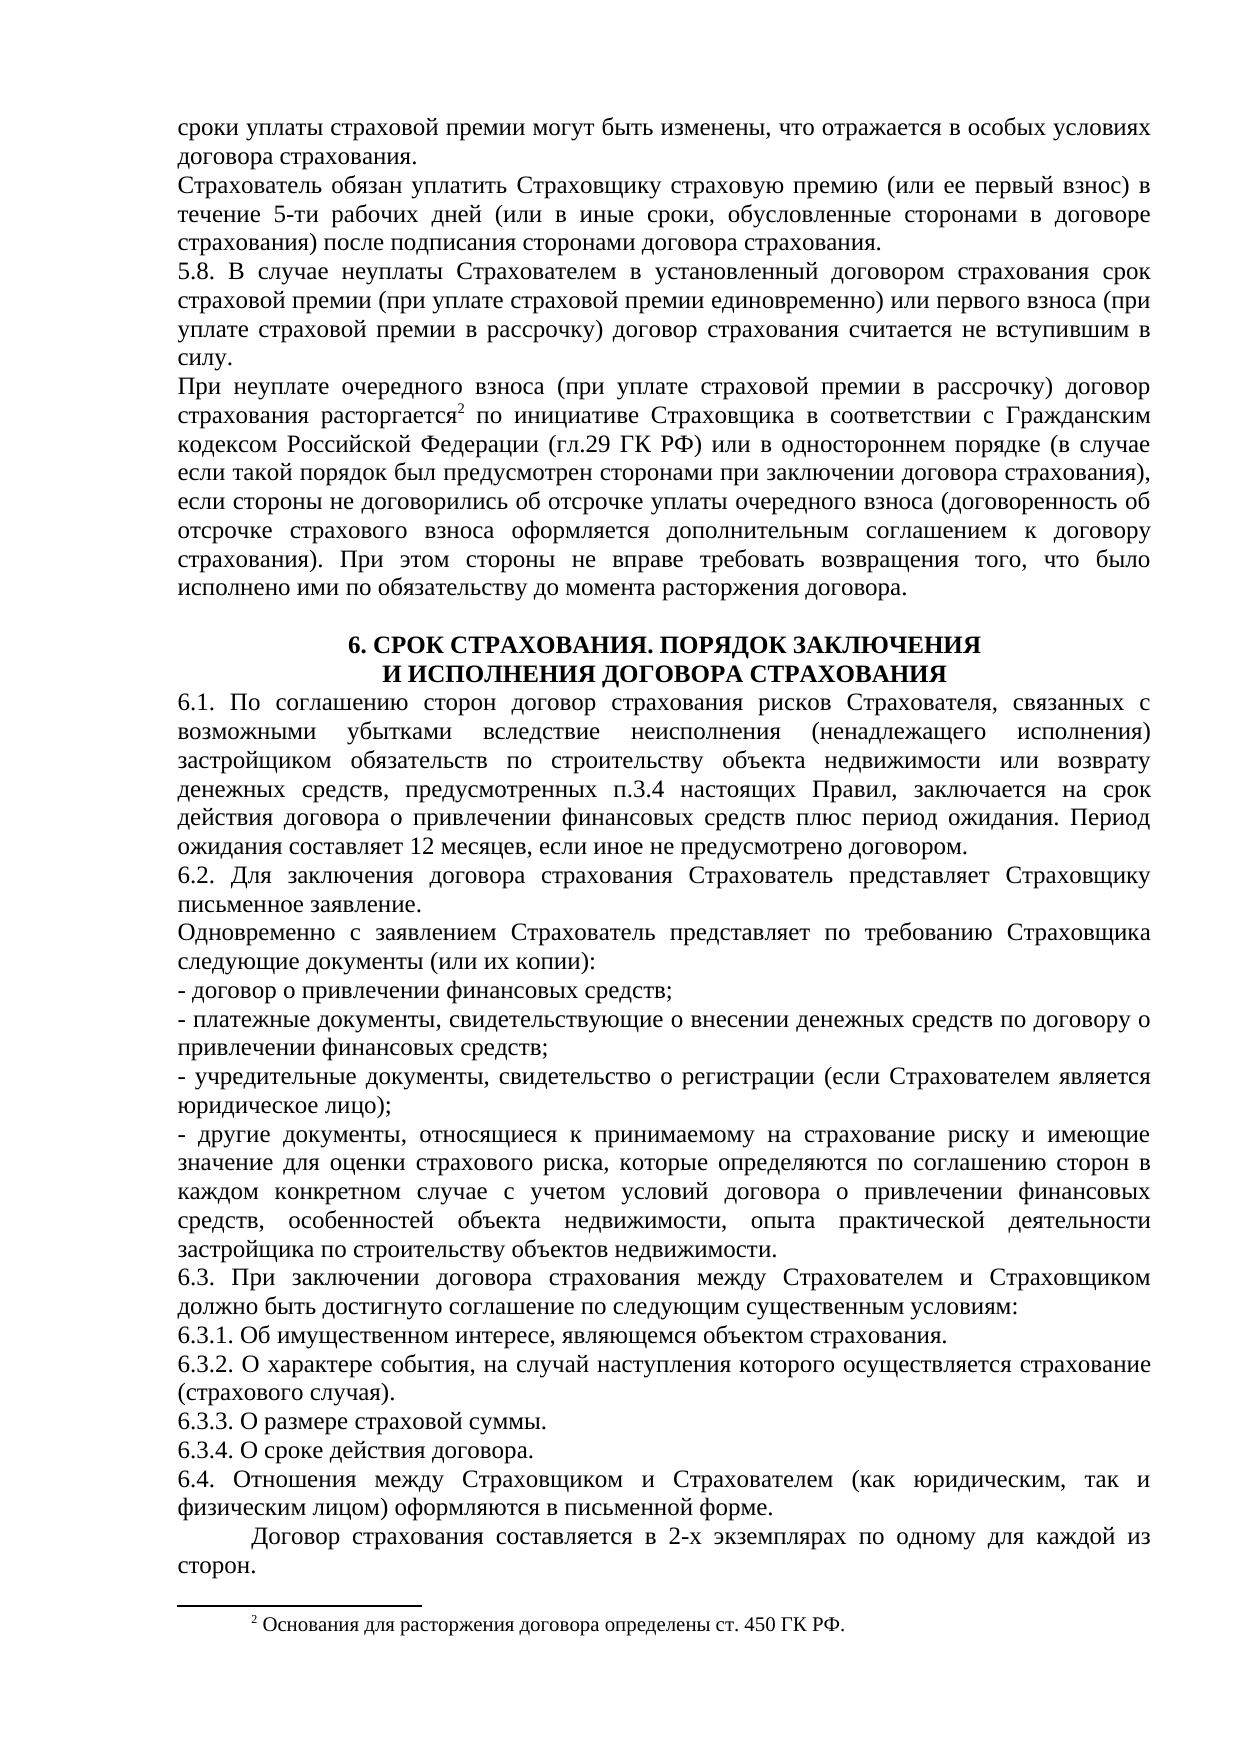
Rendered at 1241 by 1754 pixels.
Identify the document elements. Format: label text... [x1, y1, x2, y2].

text 5.8. В случае неуплаты Страхователем в установленный договором страхования срок страховой премии (при уплате страховой премии единовременно) или первого взноса (при уплате страховой премии в рассрочку) договор страхования считается не вступившим в силу. [177, 256, 1152, 371]
text При неуплате очередного взноса (при уплате страховой премии в рассрочку) договор страхования расторгается по инициативе Страховщика в соответствии с Гражданским кодексом Российской Федерации (гл.29 ГК РФ) или в одностороннем порядке (в случае если такой порядок был предусмотрен сторонами при заключении договора страхования), если стороны не договорились об отсрочке уплаты очередного взноса (договоренность об отсрочке страхового взноса оформляется дополнительным соглашением к договору страхования). При этом стороны не вправе требовать возвращения того, что было исполнено ими по обязательству до момента расторжения договора. [177, 371, 1152, 601]
text 6.1. По соглашению сторон договор страхования рисков Страхователя, связанных с возможными убытками вследствие неисполнения (ненадлежащего исполнения) застройщиком обязательств по строительству объекта недвижимости или возврату денежных средств, предусмотренных п.3.4 настоящих Правил, заключается на срок действия договора о привлечении финансовых средств плюс период ожидания. Период ожидания составляет 12 месяцев, если иное не предусмотрено договором. [177, 687, 1152, 860]
text 6.3.1. Об имущественном интересе, являющемся объектом страхования. [177, 1320, 1152, 1349]
text И ИСПОЛНЕНИЯ ДОГОВОРА СТРАХОВАНИЯ [177, 659, 1152, 687]
text - учредительные документы, свидетельство о регистрации (если Страхователем является юридическое лицо); [177, 1061, 1152, 1119]
text 6.3.4. О сроке действия договора. [177, 1435, 1152, 1464]
text 6.3. При заключении договора страхования между Страхователем и Страховщиком должно быть достигнуто соглашение по следующим существенным условиям: [177, 1262, 1152, 1320]
text 6.2. Для заключения договора страхования Страхователь представляет Страховщику письменное заявление. [177, 860, 1152, 917]
text 6.4. Отношения между Страховщиком и Страхователем (как юридическим, так и физическим лицом) оформляются в письменной форме. [177, 1464, 1152, 1521]
text - платежные документы, свидетельствующие о внесении денежных средств по договору о привлечении финансовых средств; [177, 1004, 1152, 1061]
text 6.3.3. О размере страховой суммы. [177, 1406, 1152, 1435]
text Договор страхования составляется в 2-х экземплярах по одному для каждой из сторон. [177, 1521, 1152, 1579]
text - договор о привлечении финансовых средств; [177, 975, 1152, 1004]
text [177, 112, 1152, 170]
text - другие документы, относящиеся к принимаемому на страхование риску и имеющие значение для оценки страхового риска, которые определяются по соглашению сторон в каждом конкретном случае с учетом условий договора о привлечении финансовых средств, особенностей объекта недвижимости, опыта практической деятельности застройщика по строительству объектов недвижимости. [177, 1119, 1152, 1262]
text Одновременно с заявлением Страхователь представляет по требованию Страховщика следующие документы (или их копии): [177, 917, 1152, 975]
text 6.3.2. О характере события, на случай наступления которого осуществляется страхование (страхового случая). [177, 1349, 1152, 1406]
text Страхователь обязан уплатить Страховщику страховую премию (или ее первый взнос) в течение 5-ти рабочих дней (или в иные сроки, обусловленные сторонами в договоре страхования) после подписания сторонами договора страхования. [177, 170, 1152, 256]
text 6. СРОК СТРАХОВАНИЯ. ПОРЯДОК ЗАКЛЮЧЕНИЯ [177, 630, 1152, 659]
